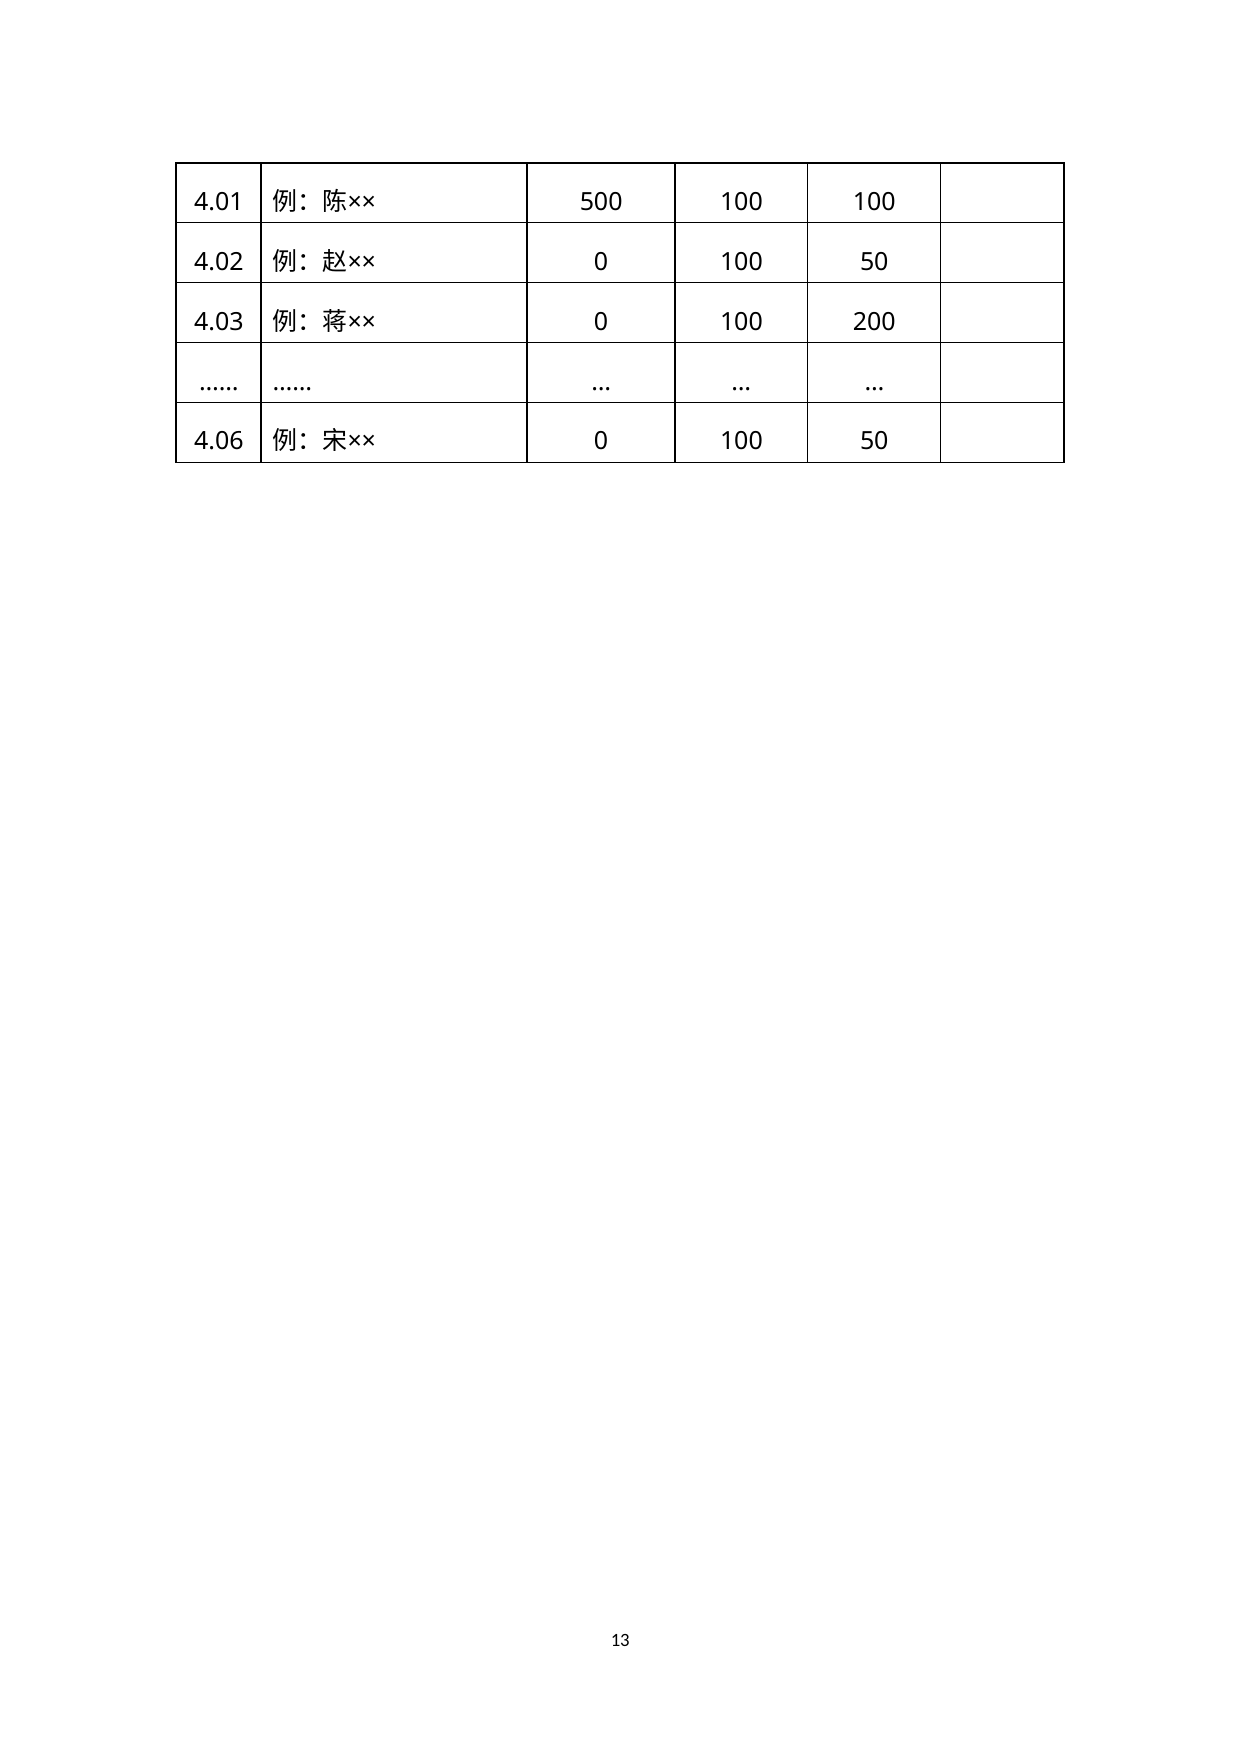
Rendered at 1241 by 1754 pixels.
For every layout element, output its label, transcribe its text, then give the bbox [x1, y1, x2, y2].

table_cell …… [177, 343, 260, 402]
table_cell 200 [808, 283, 940, 342]
table_cell 100 [676, 283, 807, 342]
table_cell [941, 164, 1063, 222]
table_cell 100 [676, 164, 807, 222]
table_cell 4.03 [177, 283, 260, 342]
table_cell 500 [528, 164, 674, 222]
table_cell … [528, 343, 674, 402]
table_cell 例：陈×× [262, 164, 526, 222]
table_cell … [676, 343, 807, 402]
table_cell 0 [528, 283, 674, 342]
table_cell 50 [808, 223, 940, 282]
table_cell 100 [676, 223, 807, 282]
table_cell 0 [528, 223, 674, 282]
table_cell 4.06 [177, 403, 260, 461]
table_cell 例：赵×× [262, 223, 526, 282]
table_cell 例：宋×× [262, 403, 526, 461]
table_cell …… [262, 343, 526, 402]
table_cell 例：蒋×× [262, 283, 526, 342]
table_cell [941, 223, 1063, 282]
table_cell [941, 343, 1063, 402]
table_cell 100 [676, 403, 807, 461]
table_cell 100 [808, 164, 940, 222]
table_cell 50 [808, 403, 940, 461]
table_cell [941, 403, 1063, 461]
table_cell [941, 283, 1063, 342]
table_cell 4.01 [177, 164, 260, 222]
table_cell … [808, 343, 940, 402]
table_cell 0 [528, 403, 674, 461]
table_cell 4.02 [177, 223, 260, 282]
